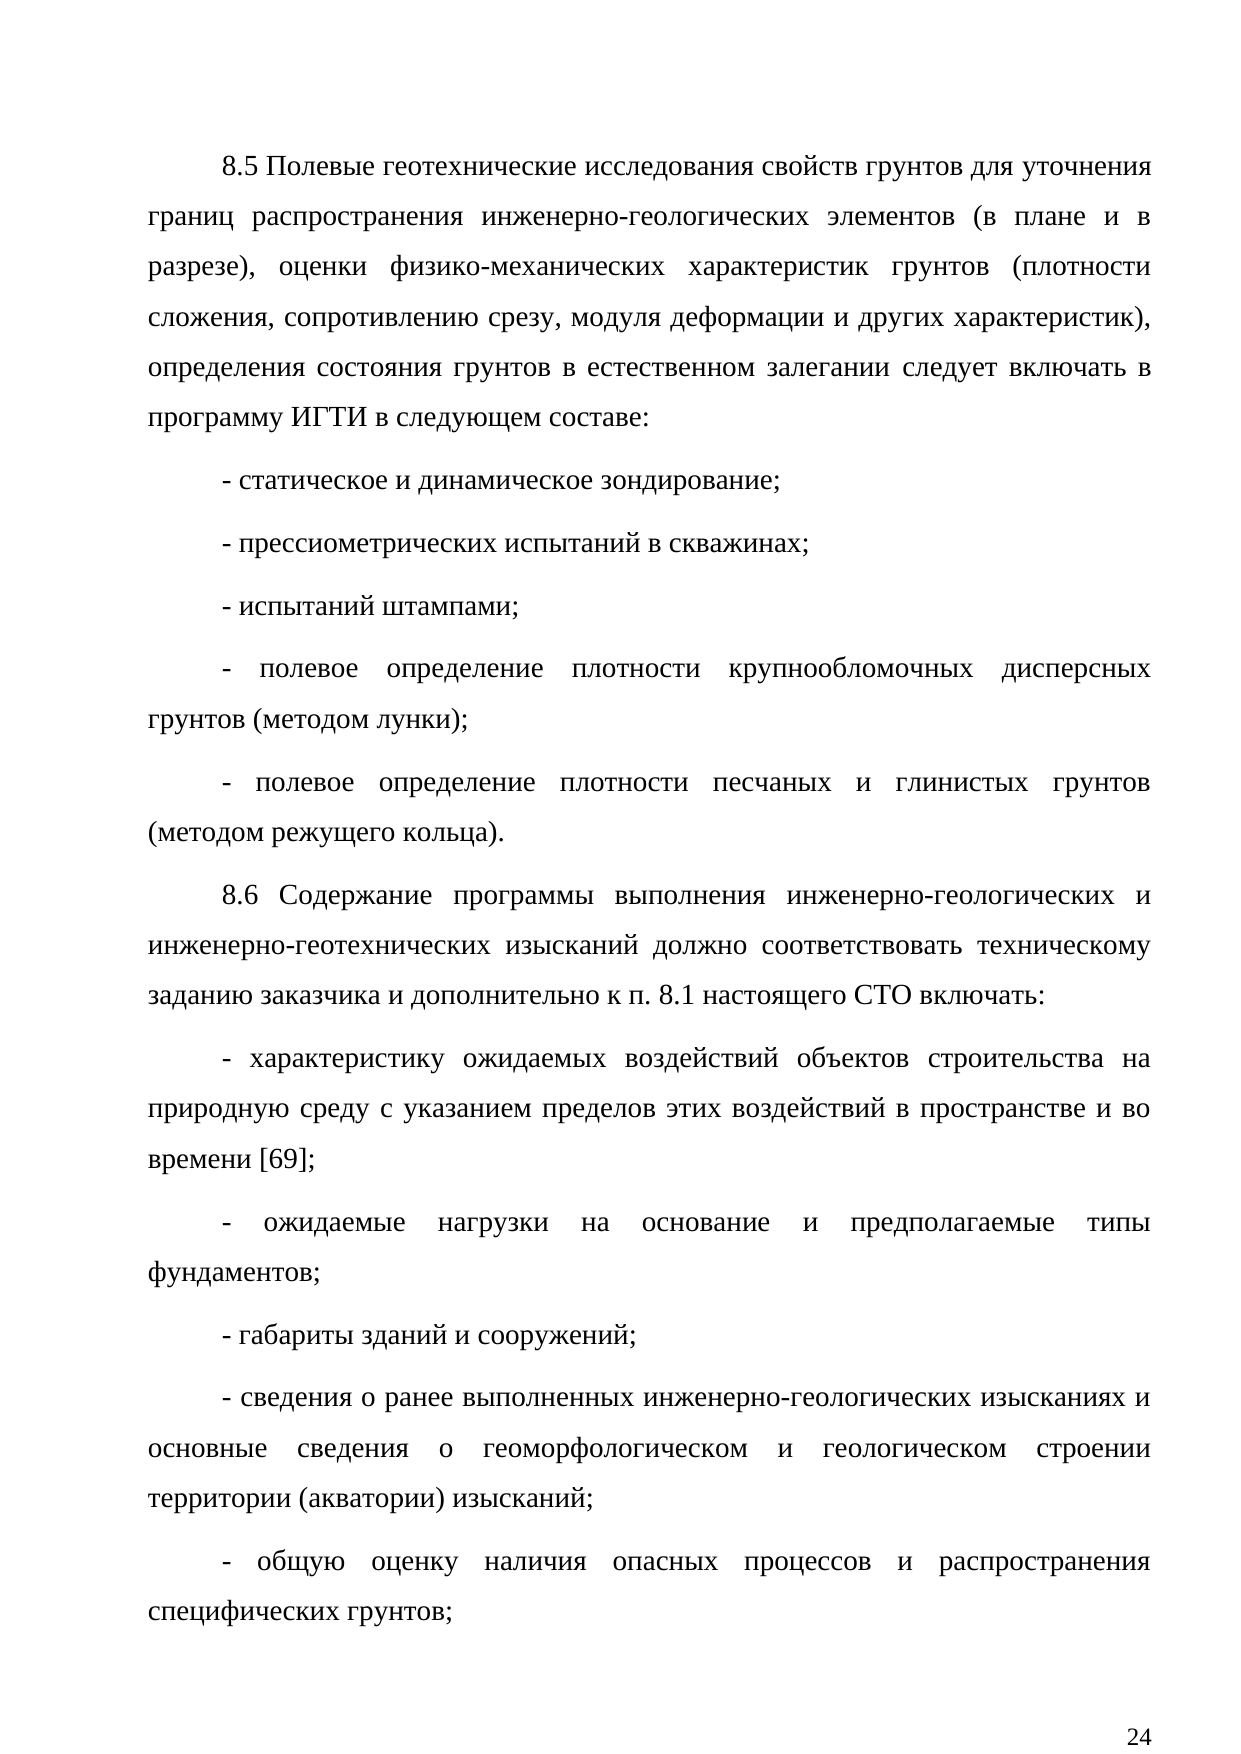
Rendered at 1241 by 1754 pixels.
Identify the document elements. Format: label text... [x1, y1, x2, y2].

text - общую оценку наличия опасных процессов и распространения специфических грунтов; [148, 1543, 1152, 1627]
text - полевое определение плотности песчаных и глинистых грунтов (методом режущего кольца). [148, 764, 1152, 847]
text - полевое определение плотности крупнообломочных дисперсных грунтов (методом лунки); [148, 651, 1152, 734]
text - сведения о ранее выполненных инженерно-геологических изысканиях и основные сведения о геоморфологическом и геологическом строении территории (акватории) изысканий; [148, 1379, 1152, 1514]
text - прессиометрических испытаний в скважинах; [148, 525, 1152, 558]
text - испытаний штампами; [148, 588, 1152, 621]
text 8.5 Полевые геотехнические исследования свойств грунтов для уточнения границ распространения инженерно-геологических элементов (в плане и в разрезе), оценки физико-механических характеристик грунтов (плотности сложения, сопротивлению срезу, модуля деформации и других характеристик), определения состояния грунтов в естественном залегании следует включать в программу ИГТИ в следующем составе: [148, 148, 1152, 433]
text - характеристику ожидаемых воздействий объектов строительства на природную среду с указанием пределов этих воздействий в пространстве и во времени [69]; [148, 1040, 1152, 1174]
text 8.6 Содержание программы выполнения инженерно-геологических и инженерно-геотехнических изысканий должно соответствовать техническому заданию заказчика и дополнительно к п. 8.1 настоящего СТО включать: [148, 877, 1152, 1011]
text - габариты зданий и сооружений; [148, 1317, 1152, 1350]
text - статическое и динамическое зондирование; [148, 462, 1152, 496]
text - ожидаемые нагрузки на основание и предполагаемые типы фундаментов; [148, 1204, 1152, 1287]
